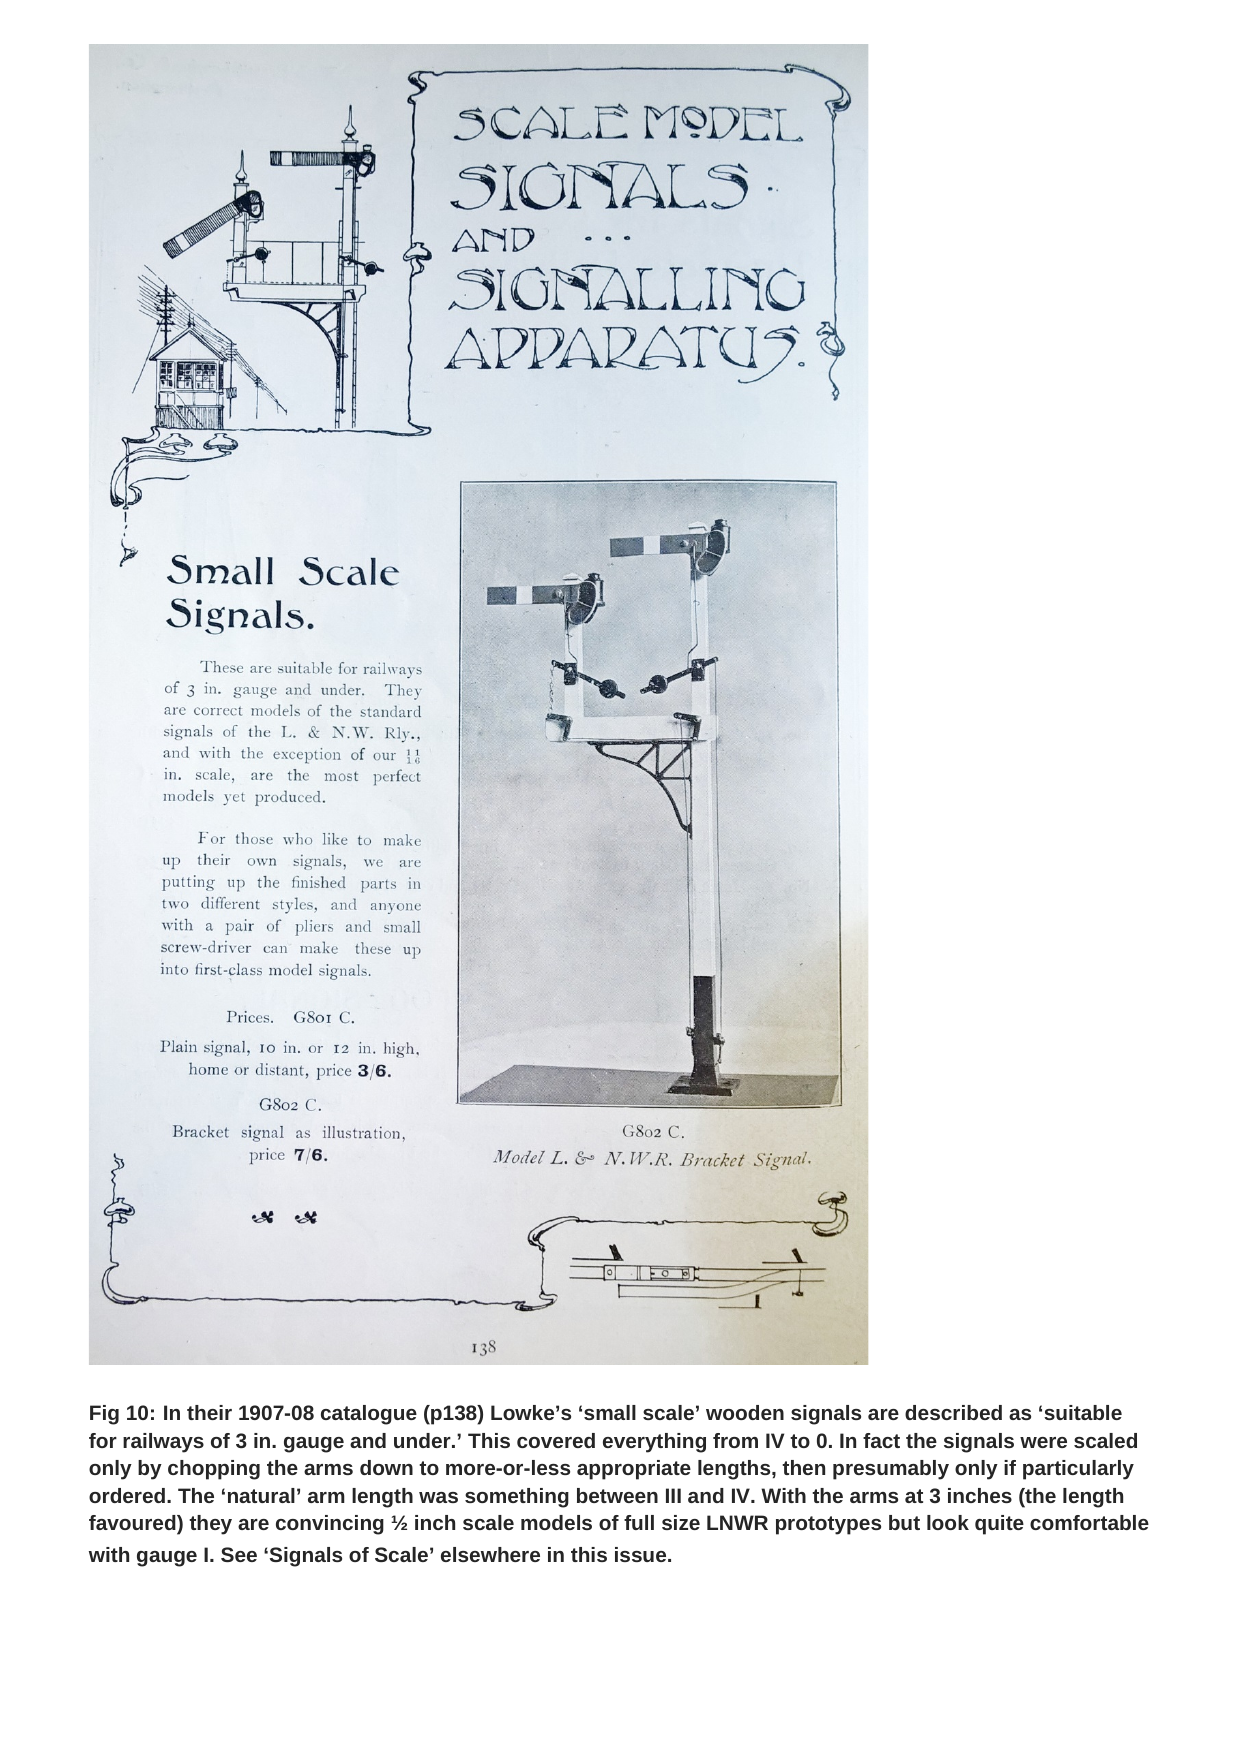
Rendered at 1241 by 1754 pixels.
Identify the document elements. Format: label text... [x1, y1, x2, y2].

picture [88, 44, 869, 1365]
text Fig 10: In their 1907-08 catalogue (p138) Lowke’s ‘small scale’ wooden signals are described as ‘suitable for railways of 3 in. gauge and under.’ This covered everything from IV to 0. In fact the signals were scaled only by chopping the arms down to more-or-less appropriate lengths, then presumably only if particularly ordered. The ‘natural’ arm length was something between III and IV. With the arms at 3 inches (the length favoured) they are convincing ½ inch scale models of full size LNWR prototypes but look quite comfortable with gauge I. See ‘Signals of Scale’ elsewhere in this issue. [89, 1401, 1152, 1568]
